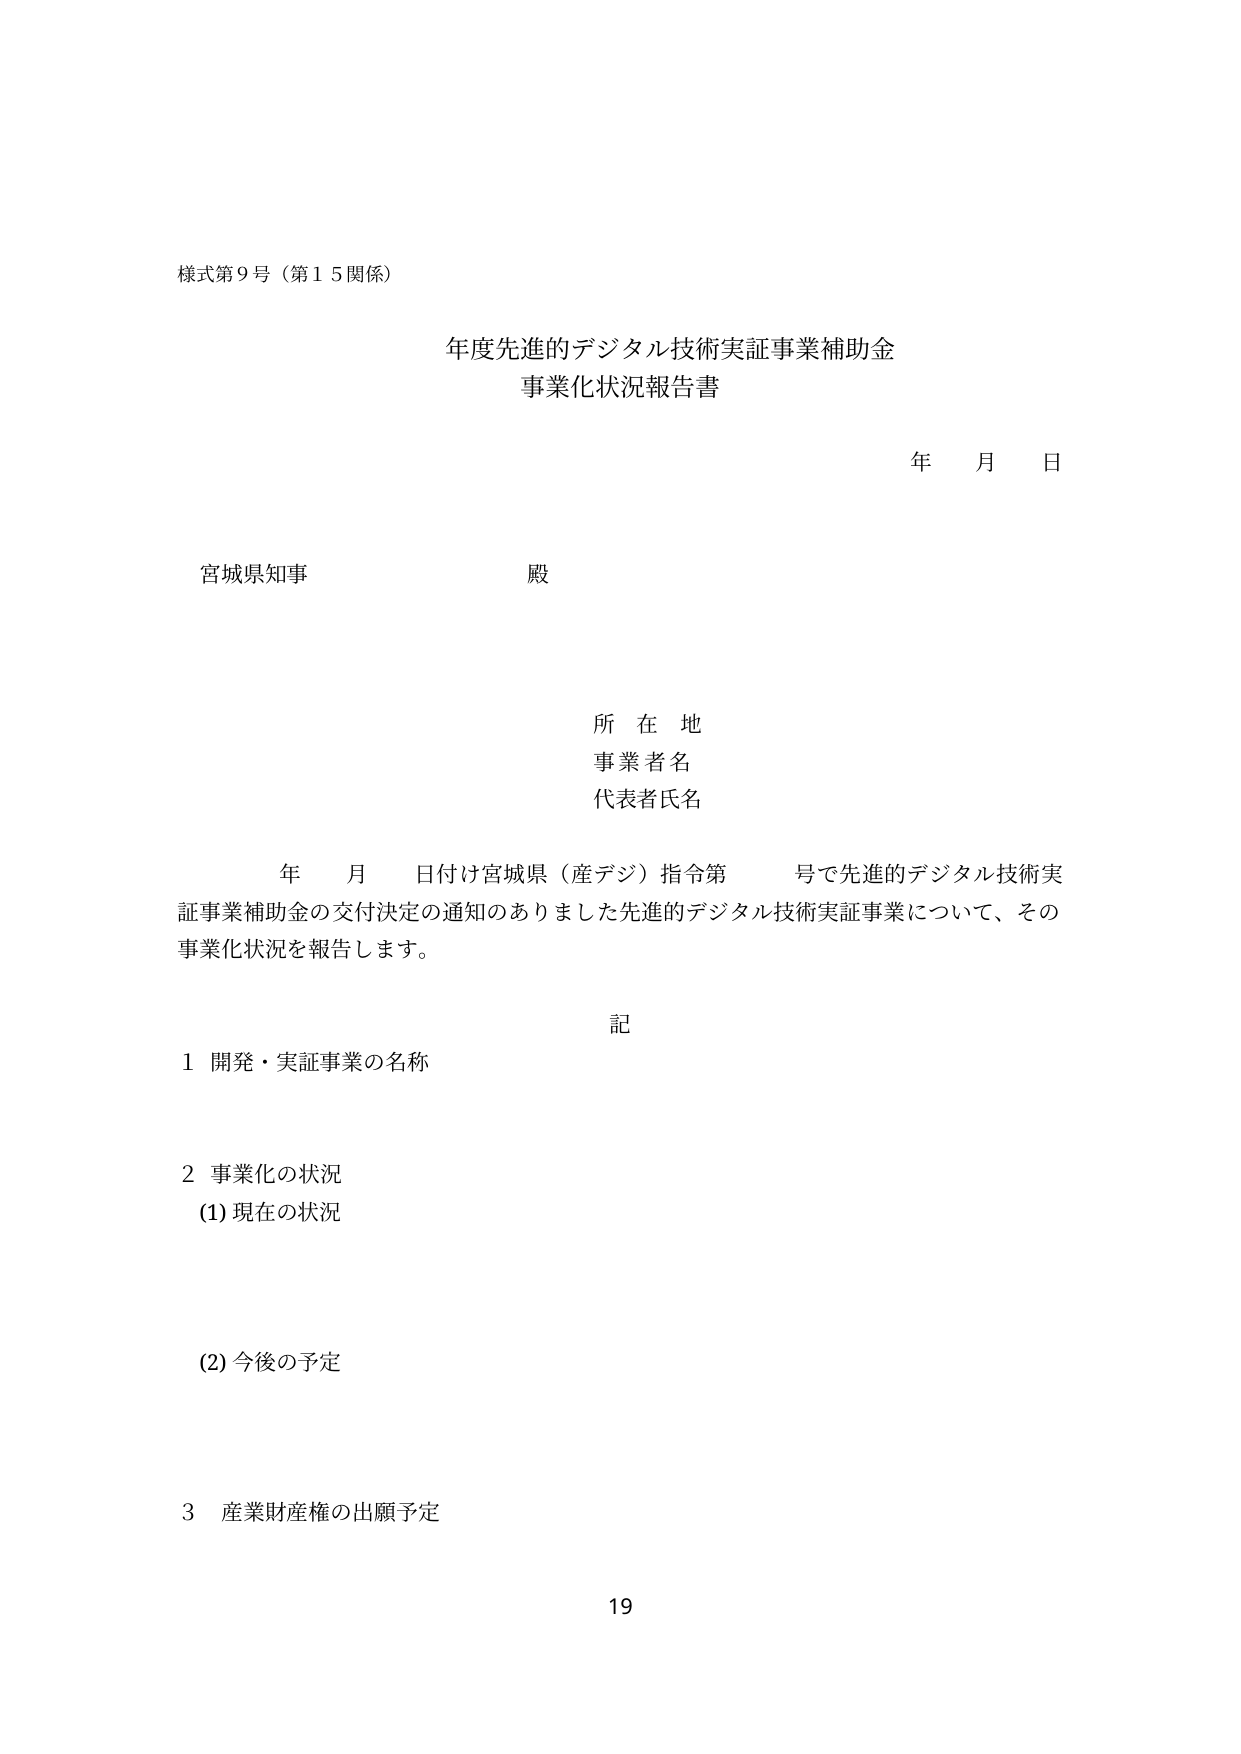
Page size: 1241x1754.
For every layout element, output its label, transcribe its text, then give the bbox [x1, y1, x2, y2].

text 年 月 日付け宮城県（産デジ）指令第 号で先進的デジタル技術実証事業補助金の交付決定の通知のありました先進的デジタル技術実証事業について、その事業化状況を報告します。 [177, 854, 1063, 967]
text (2) 今後の予定 [177, 1342, 1063, 1379]
text 様式第９号（第１５関係） [177, 254, 1063, 292]
text 年度先進的デジタル技術実証事業補助金 [177, 329, 1063, 367]
text 記 [177, 1004, 1063, 1042]
text １ 開発・実証事業の名称 [177, 1042, 1063, 1079]
text 事業化状況報告書 [177, 367, 1063, 404]
text 代表者氏名 [177, 779, 1063, 817]
text ３ 産業財産権の出願予定 [177, 1492, 1063, 1529]
text 所 在 地 [177, 704, 1063, 742]
text ２ 事業化の状況 [177, 1154, 1063, 1192]
text 事業者名 [505, 742, 1063, 779]
text 宮城県知事 殿 [177, 554, 1063, 592]
text 年 月 日 [177, 442, 1063, 479]
text (1) 現在の状況 [177, 1192, 1063, 1229]
